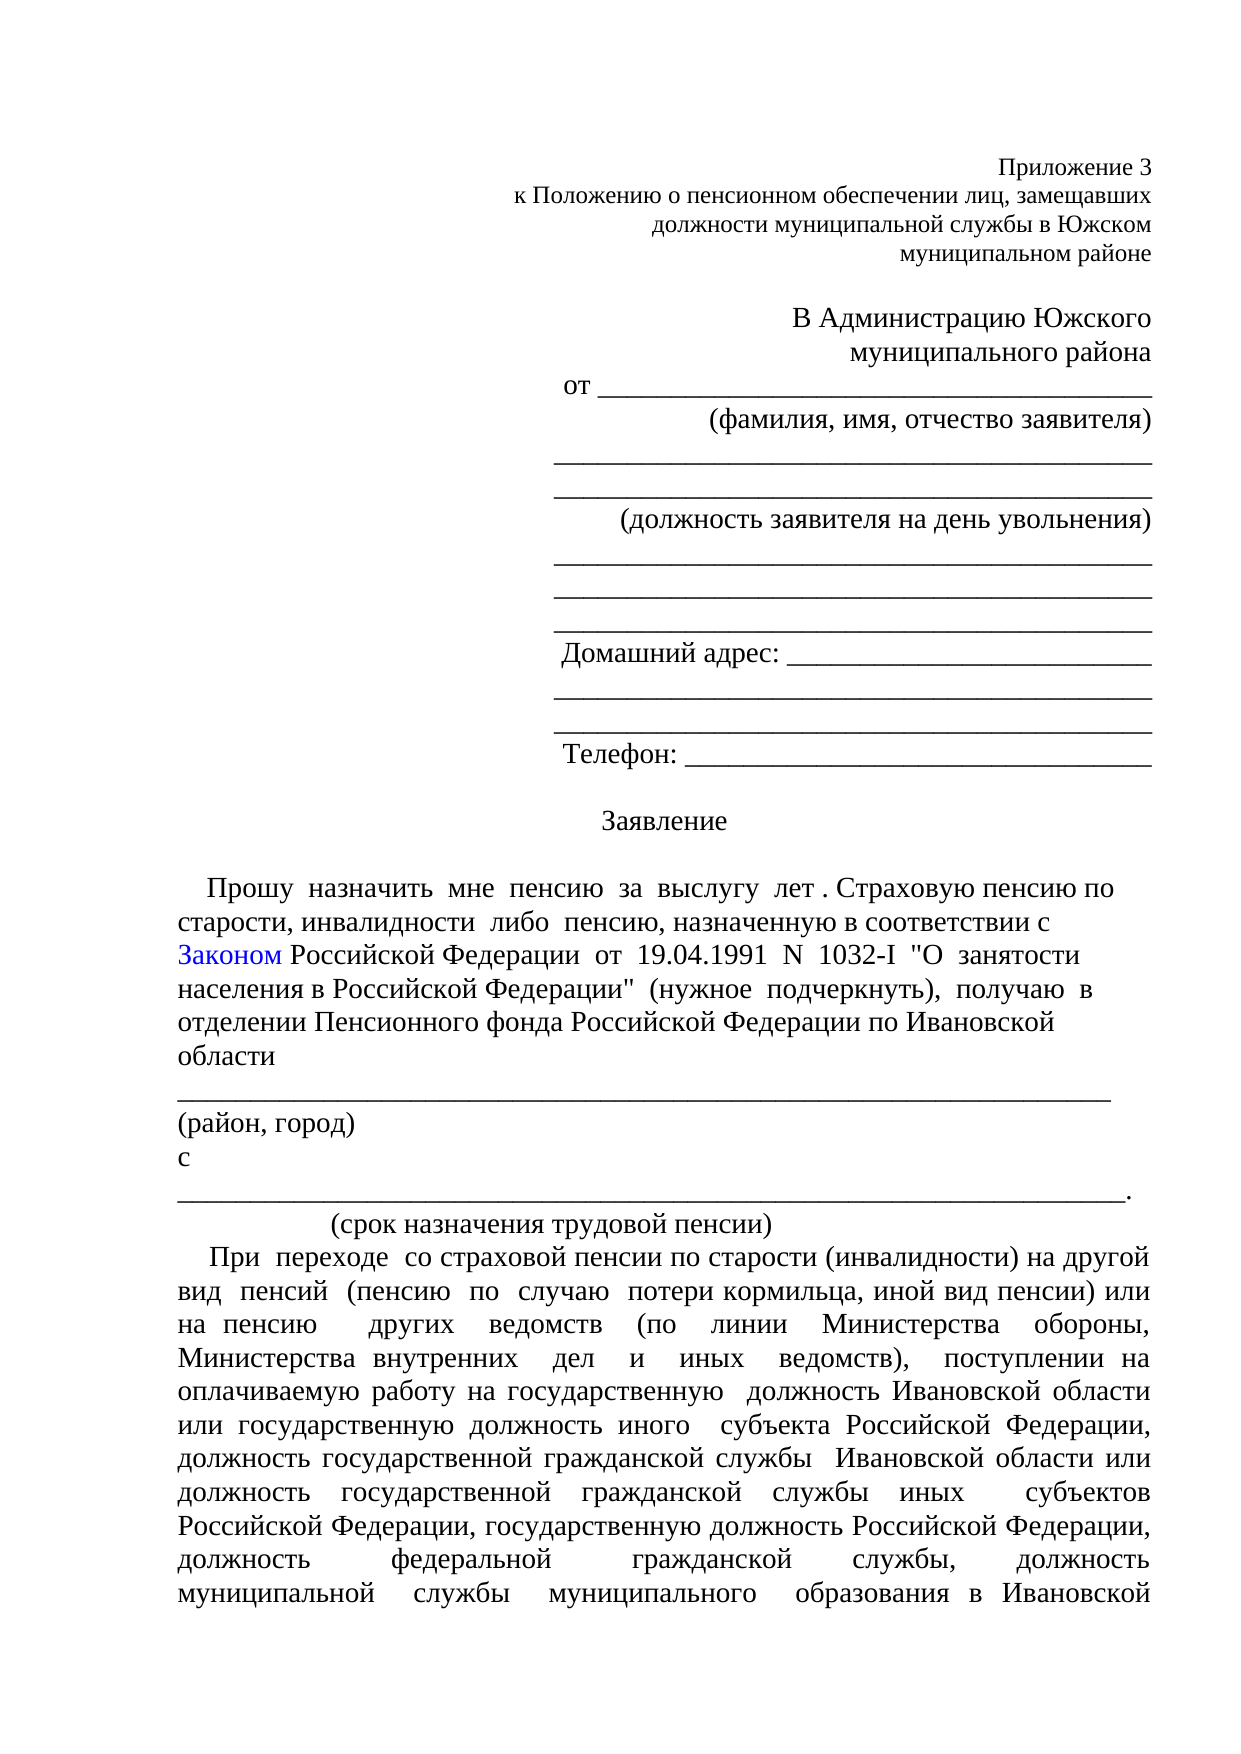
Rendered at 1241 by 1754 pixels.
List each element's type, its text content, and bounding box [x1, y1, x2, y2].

text от ______________________________________ [177, 367, 1152, 401]
text с _________________________________________________________________. [177, 1139, 1152, 1206]
text должности муниципальной службы в Южском [177, 209, 1152, 238]
text В Администрацию Южского муниципального района [177, 300, 1152, 367]
text _________________________________________ [177, 434, 1152, 468]
text _________________________________________ [177, 703, 1152, 736]
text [177, 1239, 1152, 1608]
text Домашний адрес: _________________________ [177, 636, 1152, 669]
text _________________________________________ [177, 602, 1152, 636]
text к Положению о пенсионном обеспечении лиц, замещавших [177, 180, 1152, 209]
text (срок назначения трудовой пенсии) [177, 1206, 1152, 1239]
text Заявление [177, 803, 1152, 837]
text _________________________________________ [177, 468, 1152, 501]
text Приложение 3 [177, 152, 1152, 180]
text _________________________________________ [177, 535, 1152, 568]
text Телефон: ________________________________ [177, 736, 1152, 770]
text _________________________________________ [177, 568, 1152, 602]
text ________________________________________________________________ [177, 1072, 1152, 1105]
text _________________________________________ [177, 669, 1152, 703]
text (должность заявителя на день увольнения) [177, 501, 1152, 535]
text (фамилия, имя, отчество заявителя) [177, 401, 1152, 434]
text (район, город) [177, 1105, 1152, 1139]
text Прошу назначить мне пенсию за выслугу лет . Страховую пенсию по старости, инвалидности либо пенсию, назначенную в соответствии с Законом Российской Федерации от 19.04.1991 N 1032-I "О занятости населения в Российской Федерации" (нужное подчеркнуть), получаю в отделении Пенсионного фонда Российской Федерации по Ивановской области [177, 870, 1152, 1072]
text муниципальном районе [177, 238, 1152, 267]
